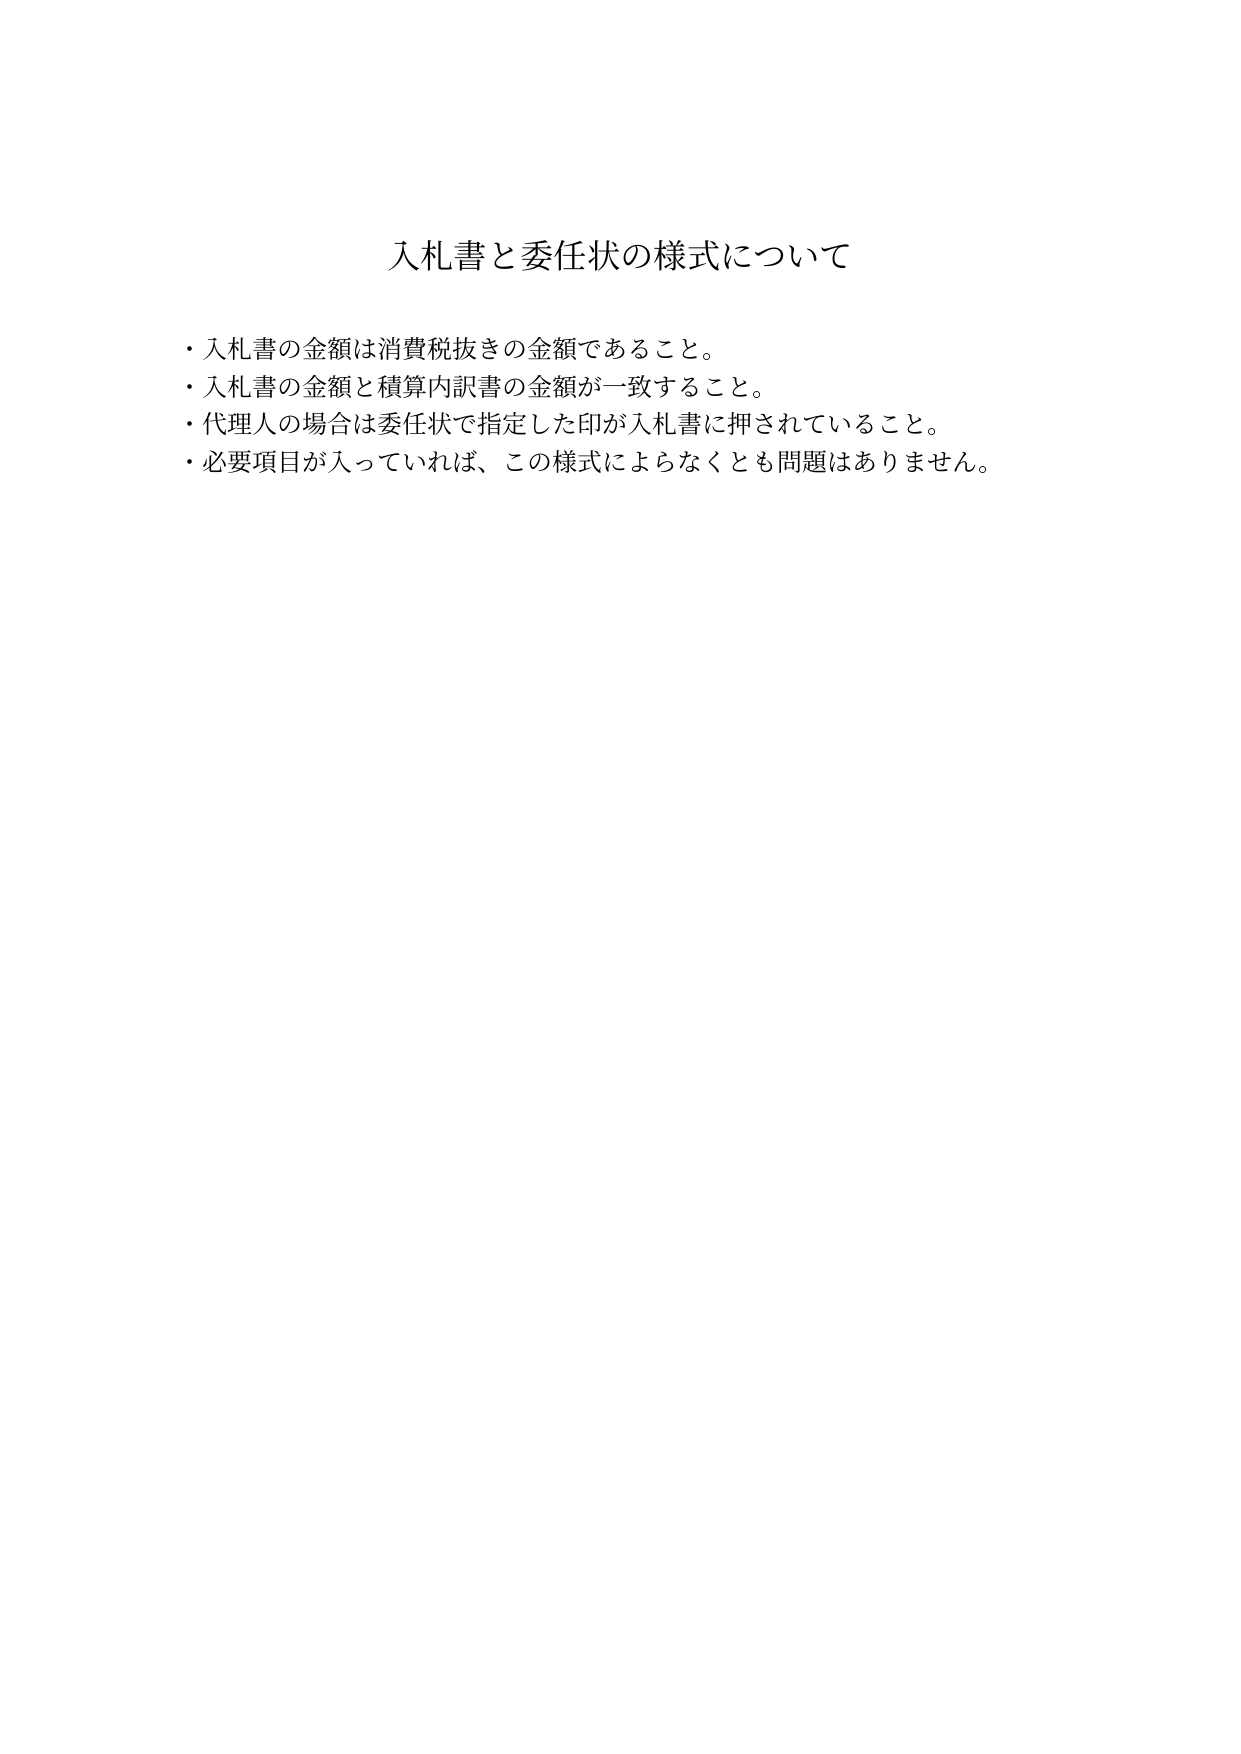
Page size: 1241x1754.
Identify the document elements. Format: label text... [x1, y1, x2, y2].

text ・入札書の金額は消費税抜きの金額であること。 [177, 329, 1063, 367]
text 入札書と委任状の様式について [177, 217, 1063, 292]
text ・必要項目が入っていれば、この様式によらなくとも問題はありません。 [177, 442, 1063, 479]
text ・入札書の金額と積算内訳書の金額が一致すること。 [177, 367, 1063, 404]
text ・代理人の場合は委任状で指定した印が入札書に押されていること。 [177, 404, 1063, 442]
